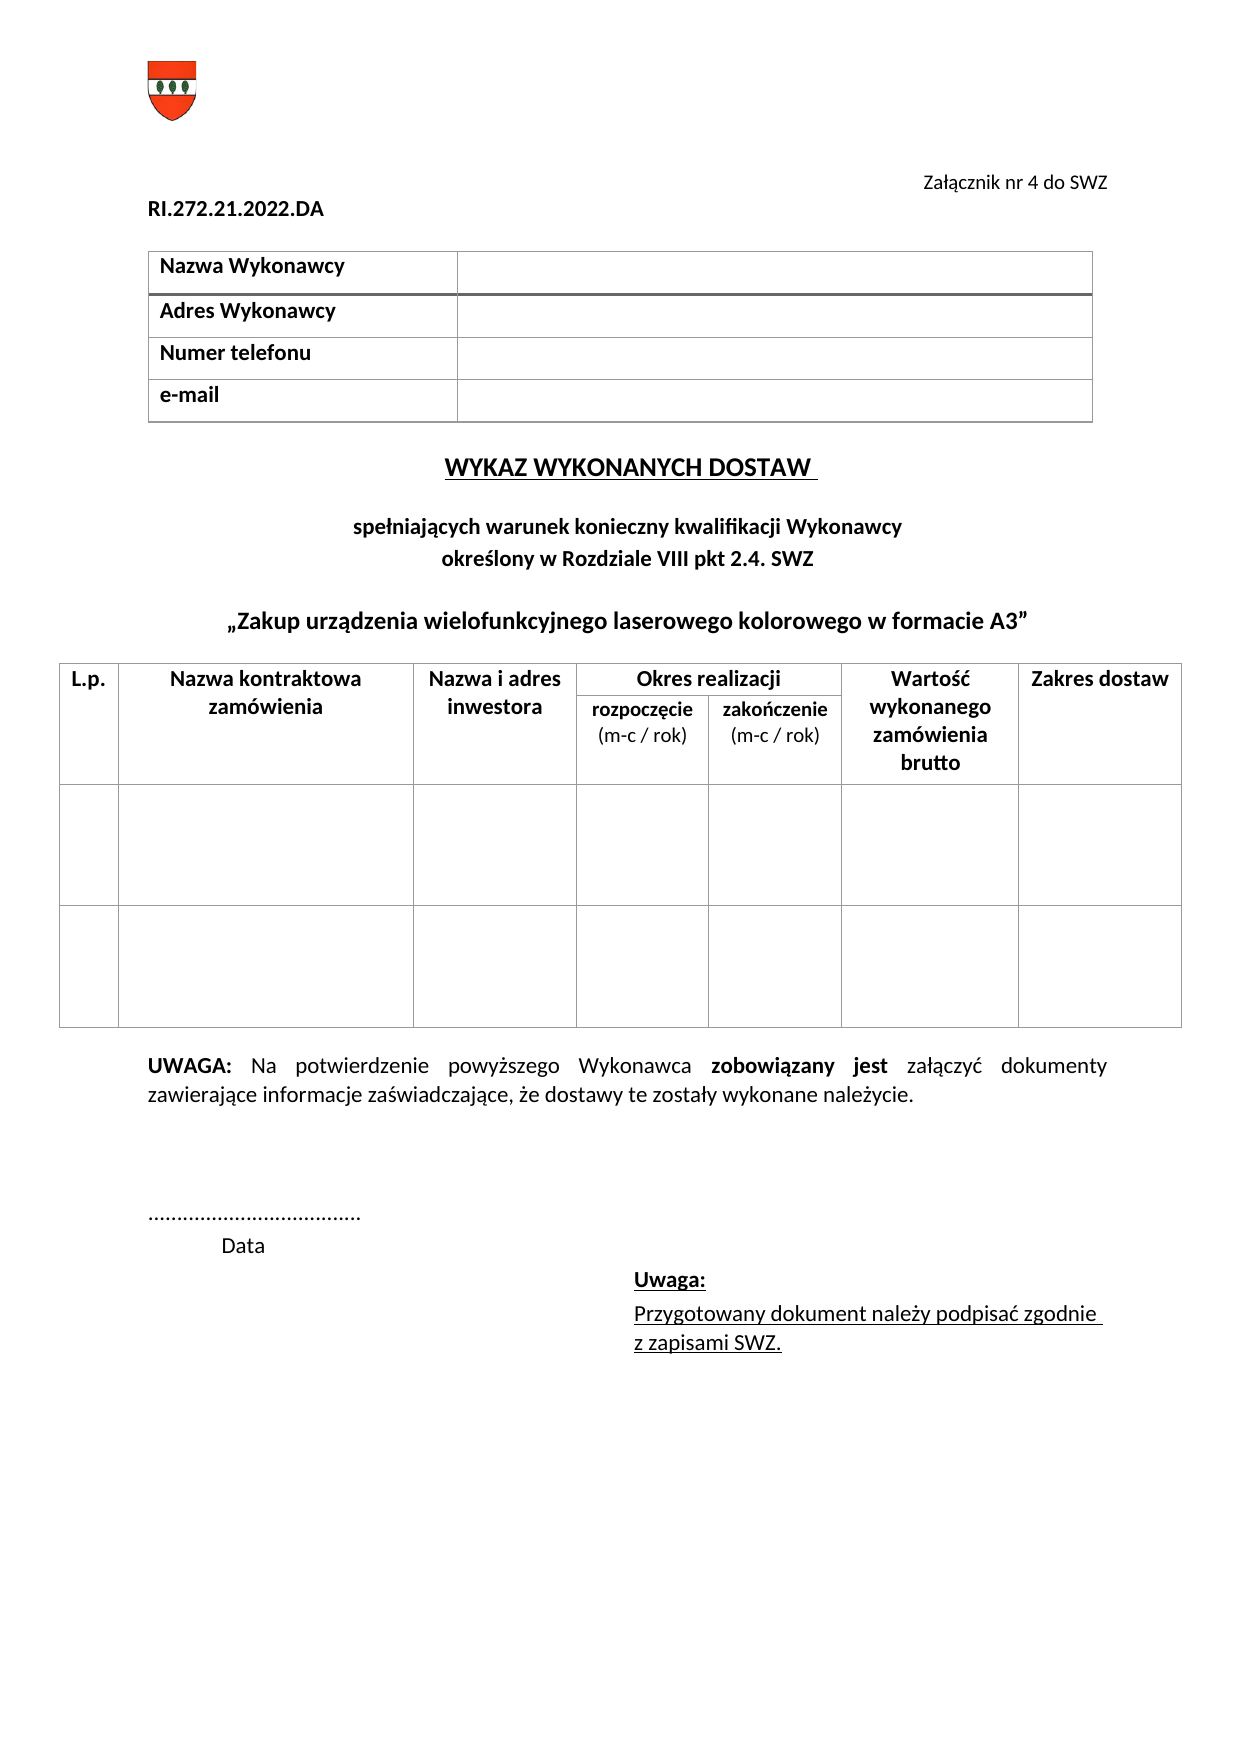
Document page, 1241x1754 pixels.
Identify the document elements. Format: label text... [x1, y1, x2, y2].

table_header Zakres dostaw [1019, 664, 1181, 784]
table_cell [414, 785, 576, 905]
table_cell [119, 785, 413, 905]
text Uwaga: [590, 1266, 1108, 1294]
table_header [458, 252, 1092, 293]
table_header Nazwa kontraktowa zamówienia [119, 664, 413, 784]
text określony w Rozdziale VIII pkt 2.4. SWZ [148, 544, 1108, 573]
table_cell [709, 906, 841, 1027]
text „Zakup urządzenia wielofunkcyjnego laserowego kolorowego w formacie A3” [148, 605, 1108, 635]
table_cell zakończenie (m-c / rok) [709, 696, 841, 784]
table_cell [709, 785, 841, 905]
text ..................................... [148, 1198, 1108, 1226]
text spełniających warunek konieczny kwalifikacji Wykonawcy [148, 512, 1108, 540]
table_cell [1019, 785, 1181, 905]
table_cell e-mail [149, 380, 457, 421]
table_cell [458, 338, 1092, 379]
table_cell [842, 785, 1018, 905]
table_cell [842, 906, 1018, 1027]
text UWAGA: Na potwierdzenie powyższego Wykonawca zobowiązany jest załączyć dokumenty zawierające informacje zaświadczające, że dostawy te zostały wykonane należycie. [148, 1052, 1108, 1108]
text Data [148, 1232, 1108, 1260]
table_cell Numer telefonu [149, 338, 457, 379]
text Załącznik nr 4 do SWZ [148, 169, 1108, 194]
table_cell [119, 906, 413, 1027]
table_cell [414, 906, 576, 1027]
table_cell [458, 380, 1092, 421]
table_cell [577, 906, 708, 1027]
table_header Nazwa Wykonawcy [149, 252, 457, 293]
table_cell [1019, 906, 1181, 1027]
table_header Wartość wykonanego zamówienia brutto [842, 664, 1018, 784]
table_cell [60, 906, 118, 1027]
table_cell [458, 296, 1092, 337]
table_header Nazwa i adres inwestora [414, 664, 576, 784]
subtitle WYKAZ WYKONANYCH DOSTAW [148, 450, 1108, 483]
text Przygotowany dokument należy podpisać zgodnie z zapisami SWZ. [634, 1299, 1108, 1356]
table_cell [577, 785, 708, 905]
text RI.272.21.2022.DA [148, 194, 1108, 222]
table_header Okres realizacji zamówienia [577, 664, 841, 695]
table_header L.p. [60, 664, 118, 784]
table_cell Adres Wykonawcy [149, 296, 457, 337]
table_cell rozpoczęcie (m-c / rok) [577, 696, 708, 784]
picture [147, 61, 197, 121]
table_cell [60, 785, 118, 905]
